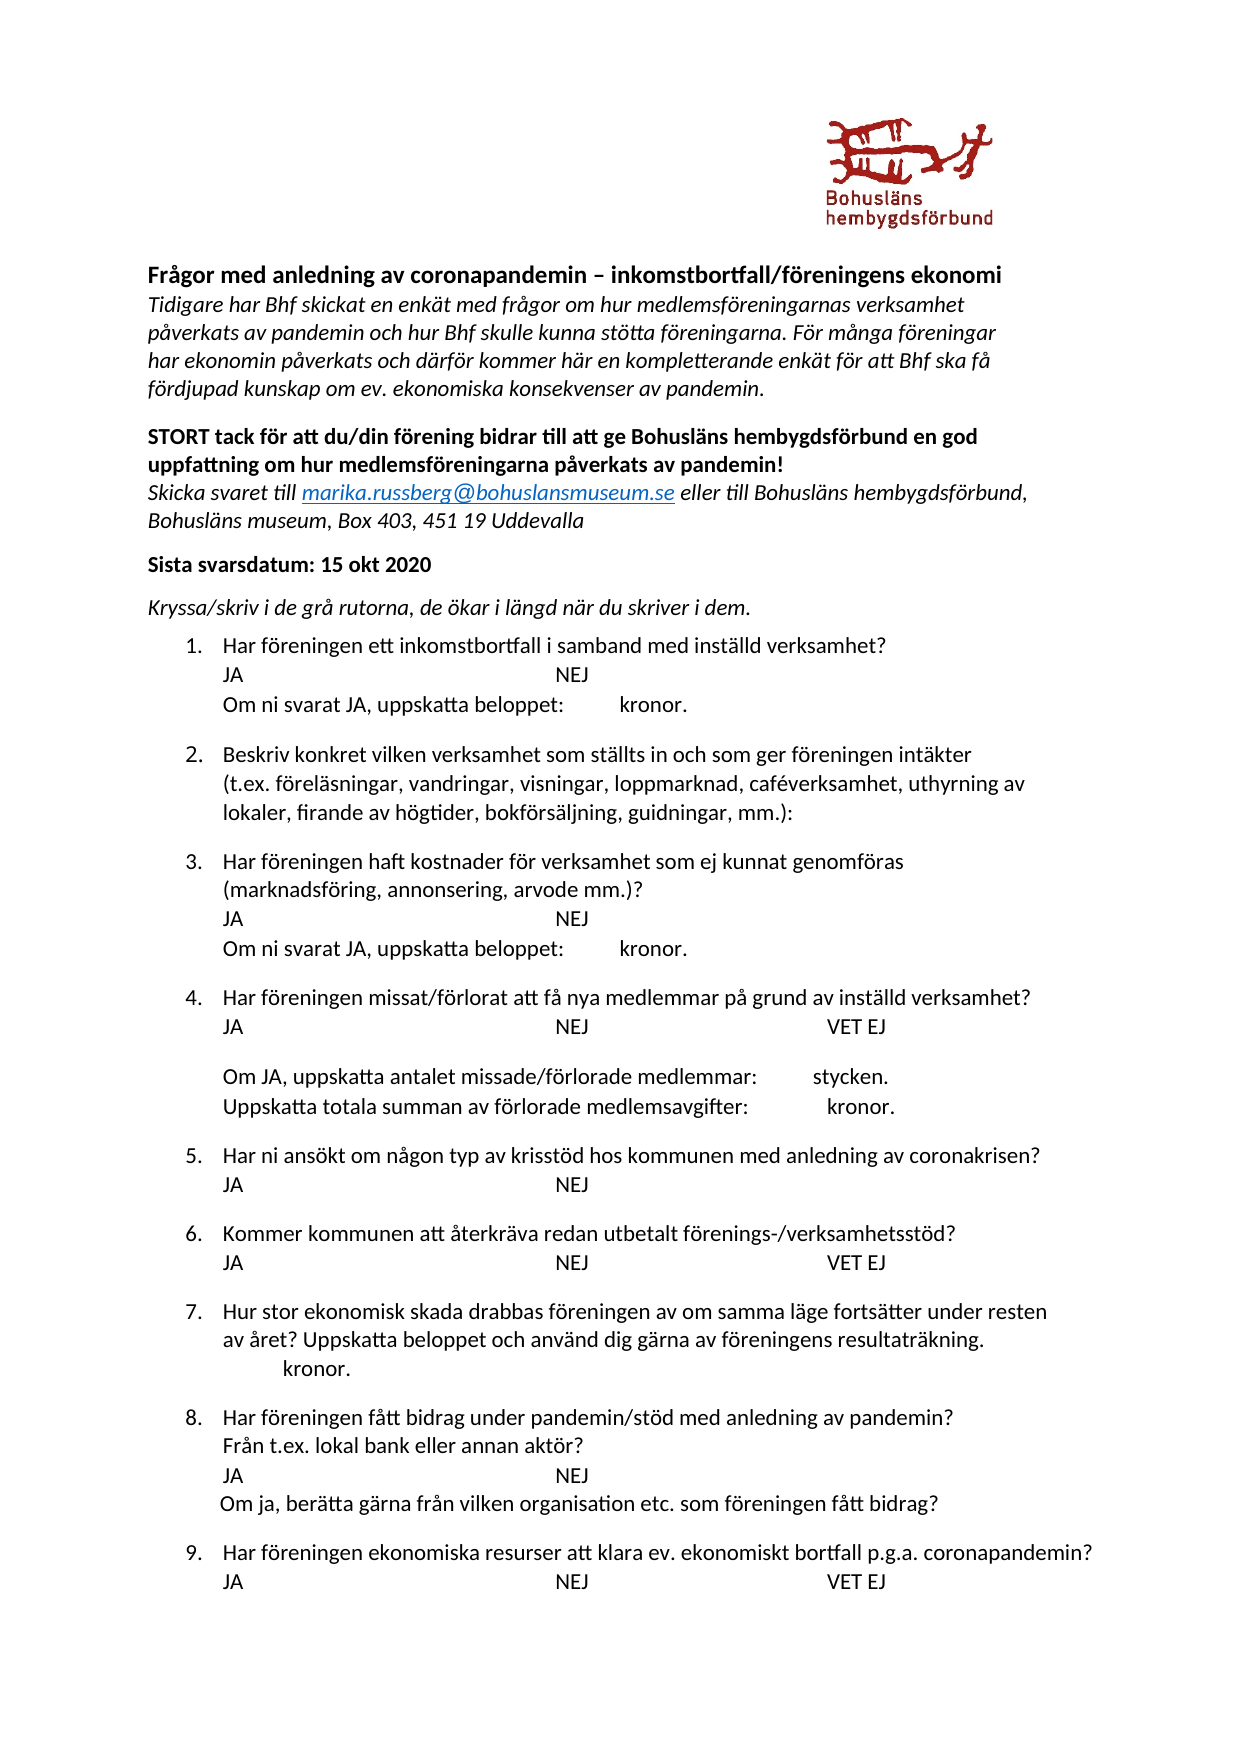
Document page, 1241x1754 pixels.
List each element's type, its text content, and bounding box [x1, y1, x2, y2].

list JA NEJ VET EJ [223, 1247, 1104, 1277]
text fördjupad kunskap om ev. ekonomiska konsekvenser av pandemin. [148, 374, 1104, 402]
list Har ni ansökt om någon typ av krisstöd hos kommunen med anledning av coronakrisen? [185, 1141, 1104, 1169]
list Hur stor ekonomisk skada drabbas föreningen av om samma läge fortsätter under resten av året? Uppskatta beloppet och använd dig gärna av föreningens resultaträkning. kronor. [185, 1297, 1104, 1383]
list Kommer kommunen att återkräva redan utbetalt förenings-/verksamhetsstöd? [185, 1219, 1104, 1247]
list Uppskatta totala summan av förlorade medlemsavgifter: kronor. [223, 1091, 1104, 1121]
text Sista svarsdatum: 15 okt 2020 [148, 550, 1104, 578]
text Frågor med anledning av coronapandemin – inkomstbortfall/föreningens ekonomi [148, 259, 1104, 290]
text STORT tack för att du/din förening bidrar till att ge Bohusläns hembygdsförbund en god [148, 422, 1104, 450]
text uppfattning om hur medlemsföreningarna påverkats av pandemin! Skicka svaret till marika.russberg@bohuslansmuseum.se eller till Bohusläns hembygdsförbund, Bohusläns museum, Box 403, 451 19 Uddevalla [148, 450, 1104, 534]
text Om ni svarat JA, uppskatta beloppet: kronor. [148, 689, 1104, 719]
text JA NEJ Om ja, berätta gärna från vilken organisation etc. som föreningen fått bidrag? [148, 1459, 1104, 1517]
list JA NEJ [223, 659, 1104, 689]
list Har föreningen ett inkomstbortfall i samband med inställd verksamhet? [185, 631, 1104, 659]
list Har föreningen fått bidrag under pandemin/stöd med anledning av pandemin? Från t.ex. lokal bank eller annan aktör? [185, 1403, 1104, 1459]
list Har föreningen missat/förlorat att få nya medlemmar på grund av inställd verksamhet? [185, 983, 1104, 1011]
text Tidigare har Bhf skickat en enkät med frågor om hur medlemsföreningarnas verksamhet påverkats av pandemin och hur Bhf skulle kunna stötta föreningarna. För många föreningar har ekonomin påverkats och därför kommer här en kompletterande enkät för att Bhf ska få [148, 290, 1104, 374]
text Om ni svarat JA, uppskatta beloppet: kronor. [148, 933, 1104, 963]
list JA NEJ [223, 1169, 1104, 1199]
list Har föreningen ekonomiska resurser att klara ev. ekonomiskt bortfall p.g.a. coronapandemin? [185, 1538, 1104, 1566]
list JA NEJ [223, 903, 1104, 933]
list JA NEJ VET EJ [223, 1011, 1104, 1041]
text Kryssa/skriv i de grå rutorna, de ökar i längd när du skriver i dem. [148, 593, 1104, 621]
list Om JA, uppskatta antalet missade/förlorade medlemmar: stycken. [223, 1061, 1104, 1091]
picture [826, 118, 993, 229]
list Beskriv konkret vilken verksamhet som ställts in och som ger föreningen intäkter (t.ex. föreläsningar, vandringar, visningar, loppmarknad, caféverksamhet, uthyrning av lokaler, firande av högtider, bokförsäljning, guidningar, mm.): [185, 739, 1104, 827]
list JA NEJ VET EJ [223, 1566, 1104, 1596]
list Har föreningen haft kostnader för verksamhet som ej kunnat genomföras (marknadsföring, annonsering, arvode mm.)? [185, 847, 1104, 903]
